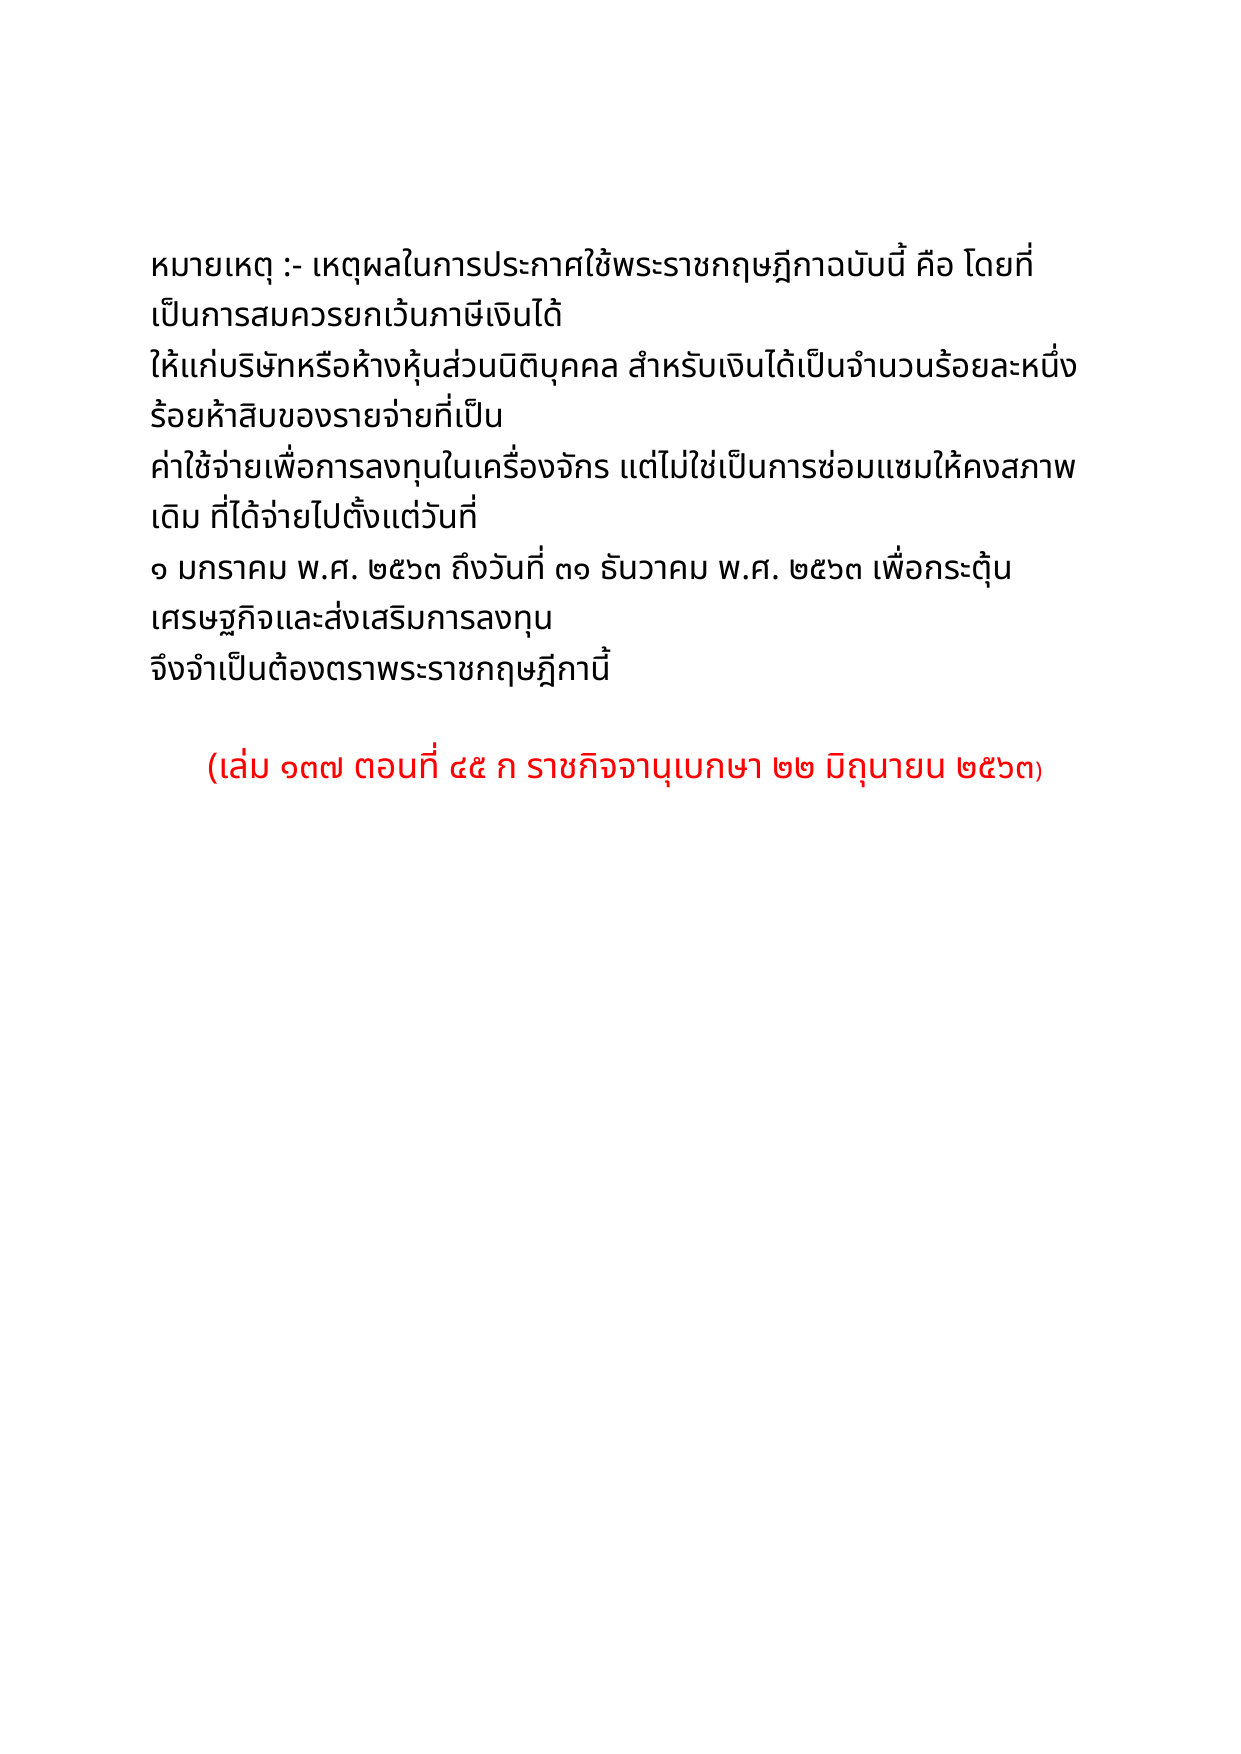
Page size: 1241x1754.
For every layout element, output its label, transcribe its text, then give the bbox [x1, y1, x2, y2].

text หมายเหตุ :- เหตุผลในการประกาศใช้พระราชกฤษฎีกาฉบับนี้ คือ โดยที่เป็นการสมควรยกเว้นภาษีเงินได้ ให้แก่บริษัทหรือห้างหุ้นส่วนนิติบุคคล สำหรับเงินได้เป็นจำนวนร้อยละหนึ่งร้อยห้าสิบของรายจ่ายที่เป็น ค่าใช้จ่ายเพื่อการลงทุนในเครื่องจักร แต่ไม่ใช่เป็นการซ่อมแซมให้คงสภาพเดิม ที่ได้จ่ายไปตั้งแต่วันที่ ๑ มกราคม พ.ศ. ๒๕๖๓ ถึงวันที่ ๓๑ ธันวาคม พ.ศ. ๒๕๖๓ เพื่อกระตุ้นเศรษฐกิจและส่งเสริมการลงทุน จึงจำเป็นต้องตราพระราชกฤษฎีกานี้ [150, 241, 1090, 695]
text (เล่ม ๑๓๗ ตอนที่ ๔๕ ก ราชกิจจานุเบกษา ๒๒ มิถุนายน ๒๕๖๓) [150, 740, 1090, 794]
